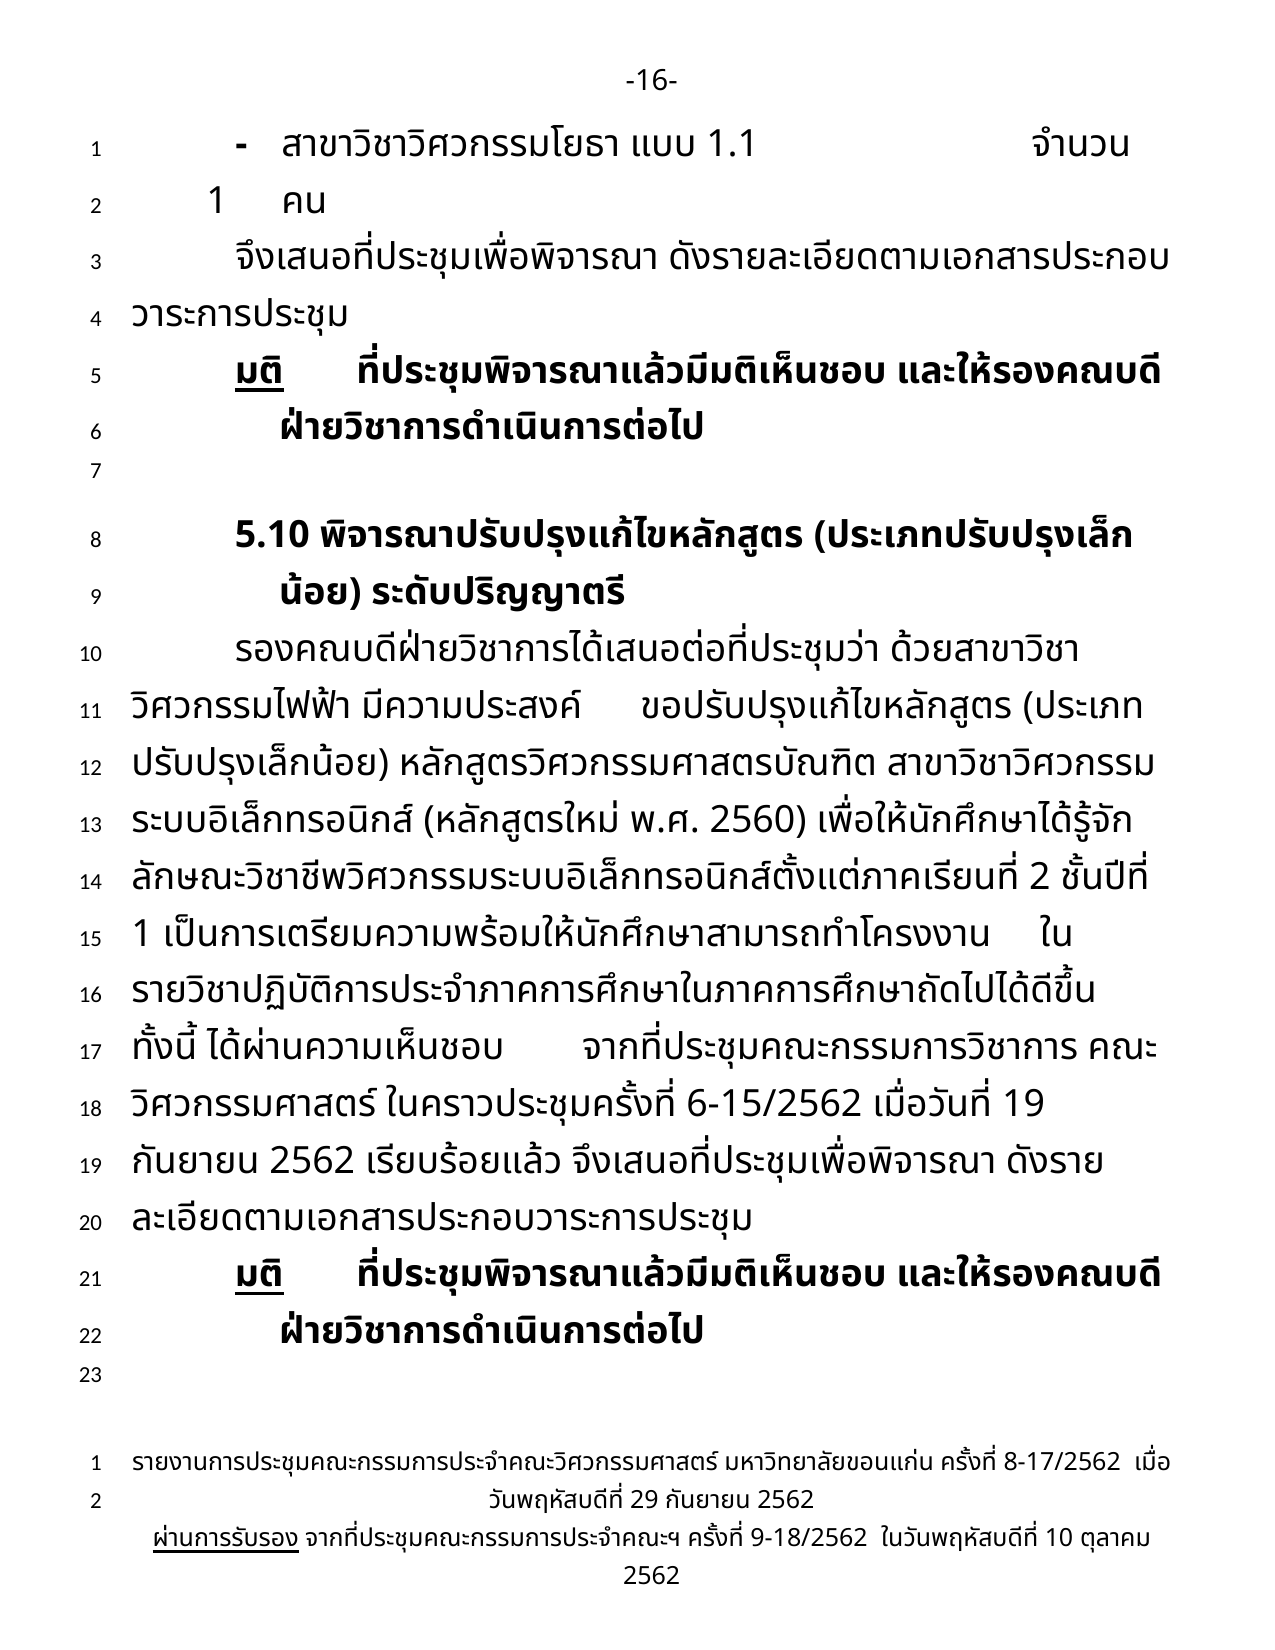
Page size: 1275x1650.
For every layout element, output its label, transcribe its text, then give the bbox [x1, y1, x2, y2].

text จึงเสนอที่ประชุมเพื่อพิจารณา ดังรายละเอียดตามเอกสารประกอบวาระการประชุม [131, 230, 1172, 343]
text มติ ที่ประชุมพิจารณาแล้วมีมติเห็นชอบ และให้รองคณบดีฝ่ายวิชาการดำเนินการต่อไป [234, 343, 1172, 457]
text มติ ที่ประชุมพิจารณาแล้วมีมติเห็นชอบ และให้รองคณบดีฝ่ายวิชาการดำเนินการต่อไป [234, 1247, 1172, 1360]
text 5.10 พิจารณาปรับปรุงแก้ไขหลักสูตร (ประเภทปรับปรุงเล็กน้อย) ระดับปริญญาตรี [234, 508, 1172, 622]
text - สาขาวิชาวิศวกรรมโยธา แบบ 1.1 จำนวน 1 คน [131, 116, 1172, 230]
text รองคณบดีฝ่ายวิชาการได้เสนอต่อที่ประชุมว่า ด้วยสาขาวิชาวิศวกรรมไฟฟ้า มีความประสงค์ ขอปรับปรุงแก้ไขหลักสูตร (ประเภทปรับปรุงเล็กน้อย) หลักสูตรวิศวกรรมศาสตรบัณฑิต สาขาวิชาวิศวกรรมระบบอิเล็กทรอนิกส์ (หลักสูตรใหม่ พ.ศ. 2560) เพื่อให้นักศึกษาได้รู้จักลักษณะวิชาชีพวิศวกรรมระบบอิเล็กทรอนิกส์ตั้งแต่ภาคเรียนที่ 2 ชั้นปีที่ 1 เป็นการเตรียมความพร้อมให้นักศึกษาสามารถทำโครงงาน ในรายวิชาปฏิบัติการประจำภาคการศึกษาในภาคการศึกษาถัดไปได้ดีขึ้น ทั้งนี้ ได้ผ่านความเห็นชอบ จากที่ประชุมคณะกรรมการวิชาการ คณะวิศวกรรมศาสตร์ ในคราวประชุมครั้งที่ 6-15/2562 เมื่อวันที่ 19 กันยายน 2562 เรียบร้อยแล้ว จึงเสนอที่ประชุมเพื่อพิจารณา ดังรายละเอียดตามเอกสารประกอบวาระการประชุม [131, 622, 1172, 1247]
